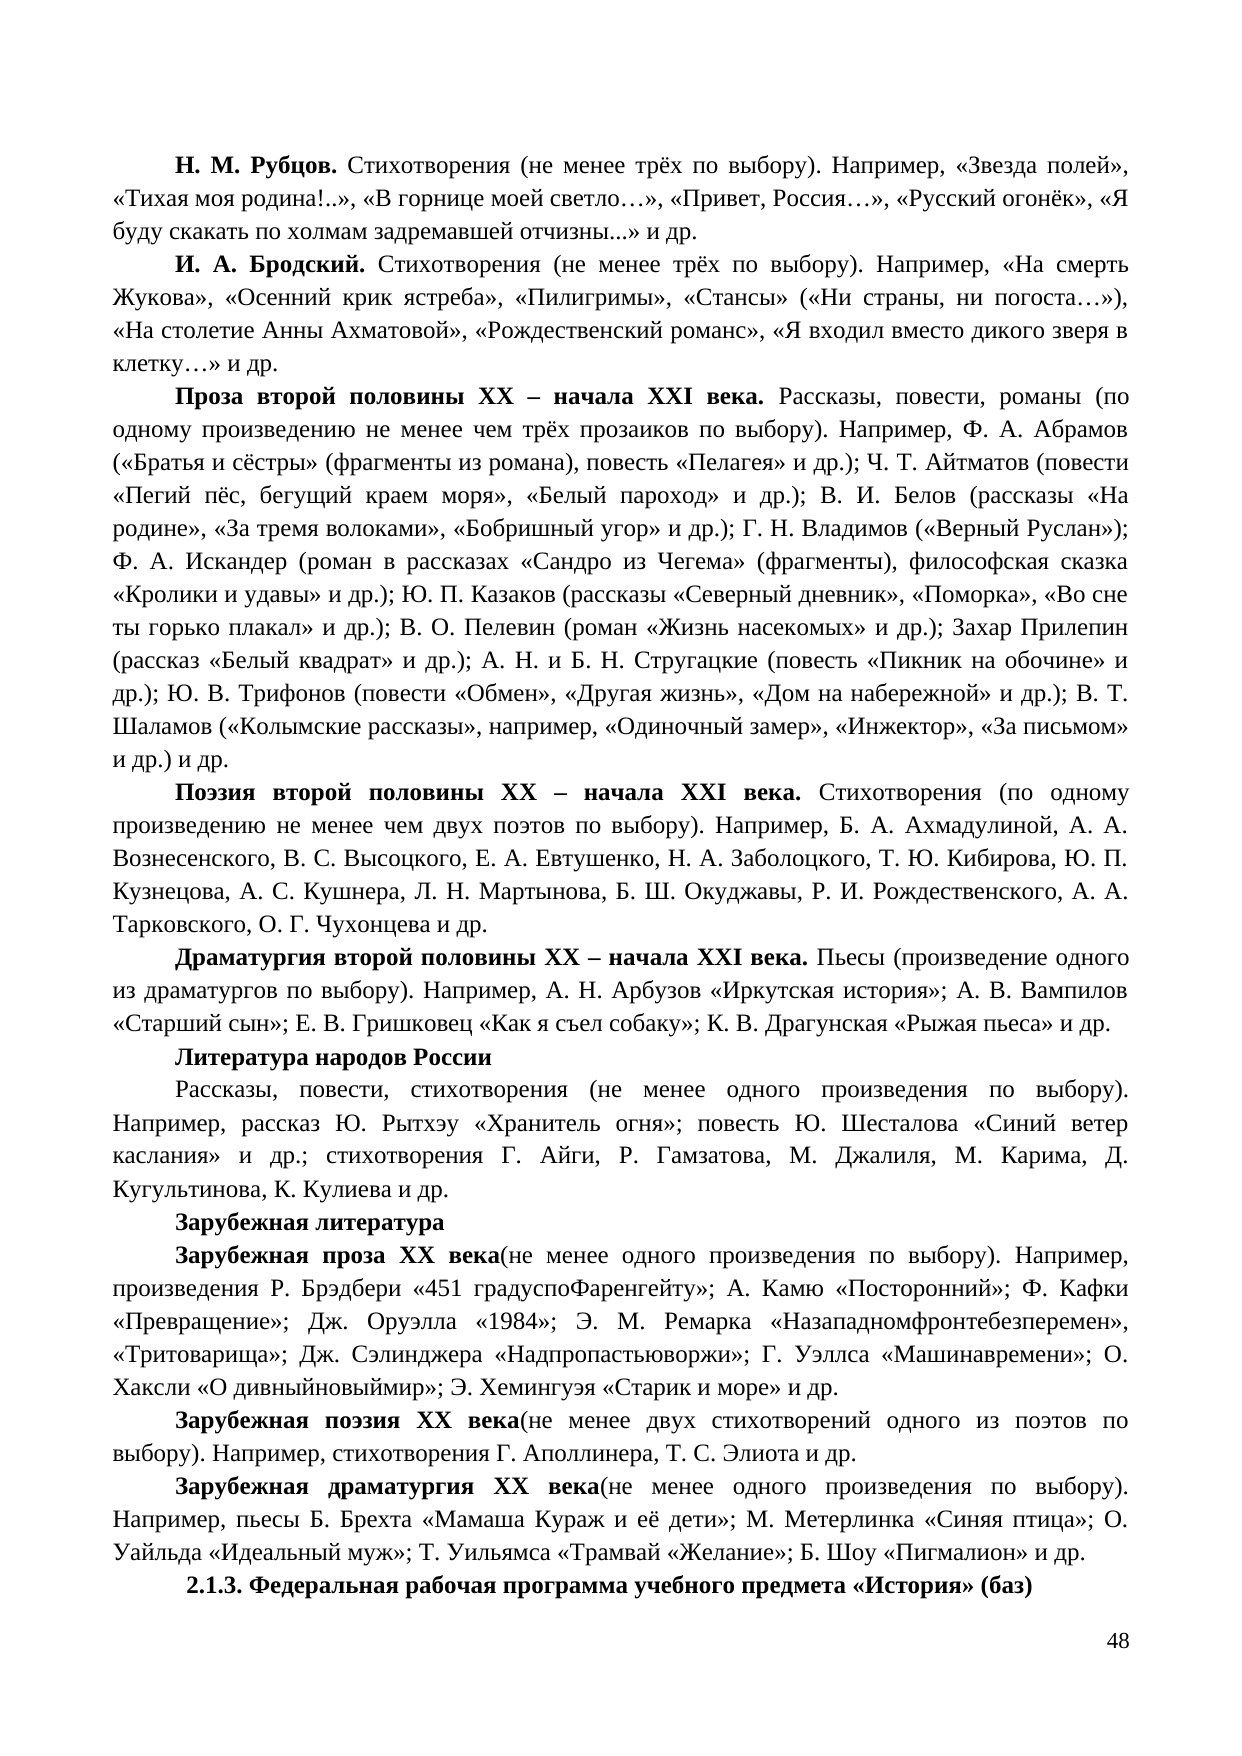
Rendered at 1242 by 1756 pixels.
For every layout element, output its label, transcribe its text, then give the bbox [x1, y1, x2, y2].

text Зарубежная драматургия XX века‌(не менее одного произведения по выбору). Например, пьесы Б. Брехта «Мамаша Кураж и её дети»; М. Метерлинка «Синяя птица»; О. Уайльда «Идеальный муж»; Т. Уильямса «Трамвай «Желание»; Б. Шоу «Пигмалион» и др.‌‌ [112, 1471, 1129, 1566]
text Зарубежная литература [112, 1207, 1129, 1235]
text Рассказы, повести, стихотворения ‌(не менее одного произведения по выбору). Например, рассказ Ю. Рытхэу «Хранитель огня»; повесть Ю. Шесталова «Синий ветер каслания» и др.; стихотворения Г. Айги, Р. Гамзатова, М. Джалиля, М. Карима, Д. Кугультинова, К. Кулиева и др.‌ [112, 1074, 1129, 1202]
text Поэзия второй половины XX – начала XXI века. Стихотворения ‌(по одному произведению не менее чем двух поэтов по выбору). Например, Б. А. Ахмадулиной, А. А. Вознесенского, В. С. Высоцкого, Е. А. Евтушенко, Н. А. Заболоцкого, Т. Ю. Кибирова, Ю. П. Кузнецова, А. С. Кушнера, Л. Н. Мартынова, Б. Ш. Окуджавы, Р. И. Рождественского, А. А. Тарковского, О. Г. Чухонцева и др.‌ [112, 777, 1129, 938]
text Проза второй половины XX – начала XXI века. Рассказы, повести, романы ‌(по одному произведению не менее чем трёх прозаиков по выбору). Например, Ф. А. Абрамов («Братья и сёстры» (фрагменты из романа), повесть «Пелагея» и др.); Ч. Т. Айтматов (повести «Пегий пёс, бегущий краем моря», «Белый пароход» и др.); В. И. Белов (рассказы «На родине», «За тремя волоками», «Бобришный угор» и др.); Г. Н. Владимов («Верный Руслан»); Ф. А. Искандер (роман в рассказах «Сандро из Чегема» (фрагменты), философская сказка «Кролики и удавы» и др.); Ю. П. Казаков (рассказы «Северный дневник», «Поморка», «Во сне ты горько плакал» и др.); В. О. Пелевин (роман «Жизнь насекомых» и др.); Захар Прилепин (рассказ «Белый квадрат» и др.); А. Н. и Б. Н. Стругацкие (повесть «Пикник на обочине» и др.); Ю. В. Трифонов (повести «Обмен», «Другая жизнь», «Дом на набережной» и др.); В. Т. Шаламов («Колымские рассказы», например, «Одиночный замер», «Инжектор», «За письмом» и др.) и др.‌ [112, 381, 1129, 773]
text Зарубежная поэзия XX века‌(не менее двух стихотворений одного из поэтов по выбору). Например, стихотворения Г. Аполлинера, Т. С. Элиота и др.‌ [112, 1405, 1129, 1467]
text И. А. Бродский. Стихотворения ‌(не менее трёх по выбору). Например, «На смерть Жукова», «Осенний крик ястреба», «Пилигримы», «Стансы» («Ни страны, ни погоста…»), «На столетие Анны Ахматовой», «Рождественский романс», «Я входил вместо дикого зверя в клетку…» и др.‌ [112, 249, 1129, 377]
text Н. М. Рубцов. Стихотворения ‌(не менее трёх по выбору). Например, «Звезда полей», «Тихая моя родина!..», «В горнице моей светло…», «Привет, Россия…», «Русский огонёк», «Я буду скакать по холмам задремавшей отчизны...» и др.‌ [112, 150, 1129, 245]
text Зарубежная проза XX века‌(не менее одного произведения по выбору). Например, произведения Р. Брэдбери «451 градуспоФаренгейту»; А. Камю «Посторонний»; Ф. Кафки «Превращение»; Дж. Оруэлла «1984»; Э. М. Ремарка «Назападномфронтебезперемен», «Тритоварища»; Дж. Сэлинджера «Надпропастьюворжи»; Г. Уэллса «Машинавремени»; О. Хаксли «О дивныйновыймир»; Э. Хемингуэя «Старик и море» и др.‌ [112, 1240, 1129, 1401]
text 2.1.3. Федеральная рабочая программа учебного предмета «История» (баз) [112, 1570, 1129, 1599]
text Литература народов России [112, 1042, 1129, 1070]
text Драматургия второй половины ХХ – начала XXI века. Пьесы ‌(произведение одного из драматургов по выбору). Например, А. Н. Арбузов «Иркутская история»; А. В. Вампилов «Старший сын»; Е. В. Гришковец «Как я съел собаку»; К. В. Драгунская «Рыжая пьеса» и др.‌ [112, 942, 1129, 1037]
